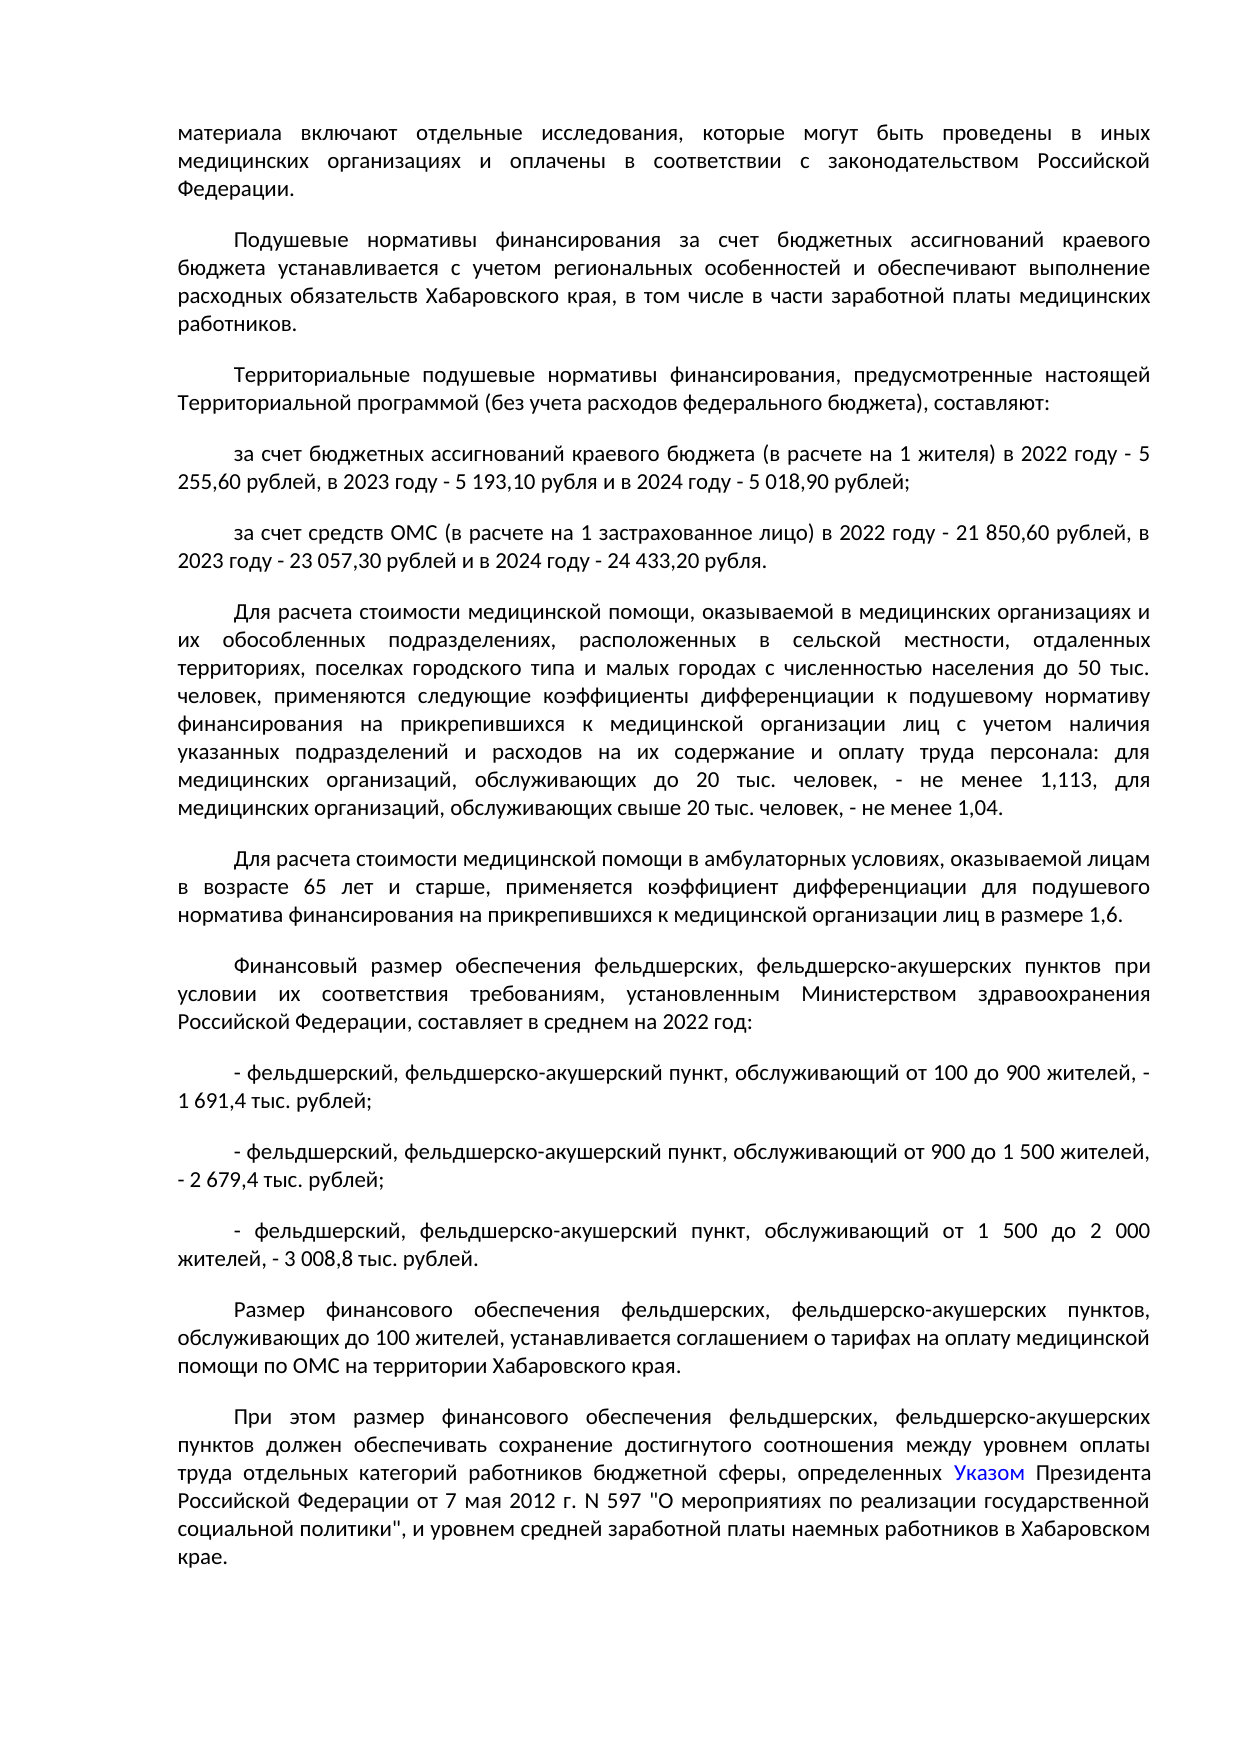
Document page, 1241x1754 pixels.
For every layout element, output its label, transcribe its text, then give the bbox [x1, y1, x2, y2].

text за счет бюджетных ассигнований краевого бюджета (в расчете на 1 жителя) в 2022 году - 5 255,60 рублей, в 2023 году - 5 193,10 рубля и в 2024 году - 5 018,90 рублей; [177, 439, 1152, 495]
text - фельдшерский, фельдшерско-акушерский пункт, обслуживающий от 1 500 до 2 000 жителей, - 3 008,8 тыс. рублей. [177, 1216, 1152, 1272]
text Подушевые нормативы финансирования за счет бюджетных ассигнований краевого бюджета устанавливается с учетом региональных особенностей и обеспечивают выполнение расходных обязательств Хабаровского края, в том числе в части заработной платы медицинских работников. [177, 225, 1152, 337]
text - фельдшерский, фельдшерско-акушерский пункт, обслуживающий от 100 до 900 жителей, - 1 691,4 тыс. рублей; [177, 1058, 1152, 1114]
text - фельдшерский, фельдшерско-акушерский пункт, обслуживающий от 900 до 1 500 жителей, - 2 679,4 тыс. рублей; [177, 1137, 1152, 1193]
text Территориальные подушевые нормативы финансирования, предусмотренные настоящей Территориальной программой (без учета расходов федерального бюджета), составляют: [177, 360, 1152, 416]
text Для расчета стоимости медицинской помощи, оказываемой в медицинских организациях и их обособленных подразделениях, расположенных в сельской местности, отдаленных территориях, поселках городского типа и малых городах с численностью населения до 50 тыс. человек, применяются следующие коэффициенты дифференциации к подушевому нормативу финансирования на прикрепившихся к медицинской организации лиц с учетом наличия указанных подразделений и расходов на их содержание и оплату труда персонала: для медицинских организаций, обслуживающих до 20 тыс. человек, - не менее 1,113, для медицинских организаций, обслуживающих свыше 20 тыс. человек, - не менее 1,04. [177, 597, 1152, 821]
text Финансовый размер обеспечения фельдшерских, фельдшерско-акушерских пунктов при условии их соответствия требованиям, установленным Министерством здравоохранения Российской Федерации, составляет в среднем на 2022 год: [177, 951, 1152, 1035]
text за счет средств ОМС (в расчете на 1 застрахованное лицо) в 2022 году - 21 850,60 рублей, в 2023 году - 23 057,30 рублей и в 2024 году - 24 433,20 рубля. [177, 518, 1152, 574]
text Для расчета стоимости медицинской помощи в амбулаторных условиях, оказываемой лицам в возрасте 65 лет и старше, применяется коэффициент дифференциации для подушевого норматива финансирования на прикрепившихся к медицинской организации лиц в размере 1,6. [177, 844, 1152, 928]
text При этом размер финансового обеспечения фельдшерских, фельдшерско-акушерских пунктов должен обеспечивать сохранение достигнутого соотношения между уровнем оплаты труда отдельных категорий работников бюджетной сферы, определенных Указом Президента Российской Федерации от 7 мая 2012 г. N 597 "О мероприятиях по реализации государственной социальной политики", и уровнем средней заработной платы наемных работников в Хабаровском крае. [177, 1402, 1152, 1570]
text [177, 118, 1152, 202]
text Размер финансового обеспечения фельдшерских, фельдшерско-акушерских пунктов, обслуживающих до 100 жителей, устанавливается соглашением о тарифах на оплату медицинской помощи по ОМС на территории Хабаровского края. [177, 1295, 1152, 1379]
